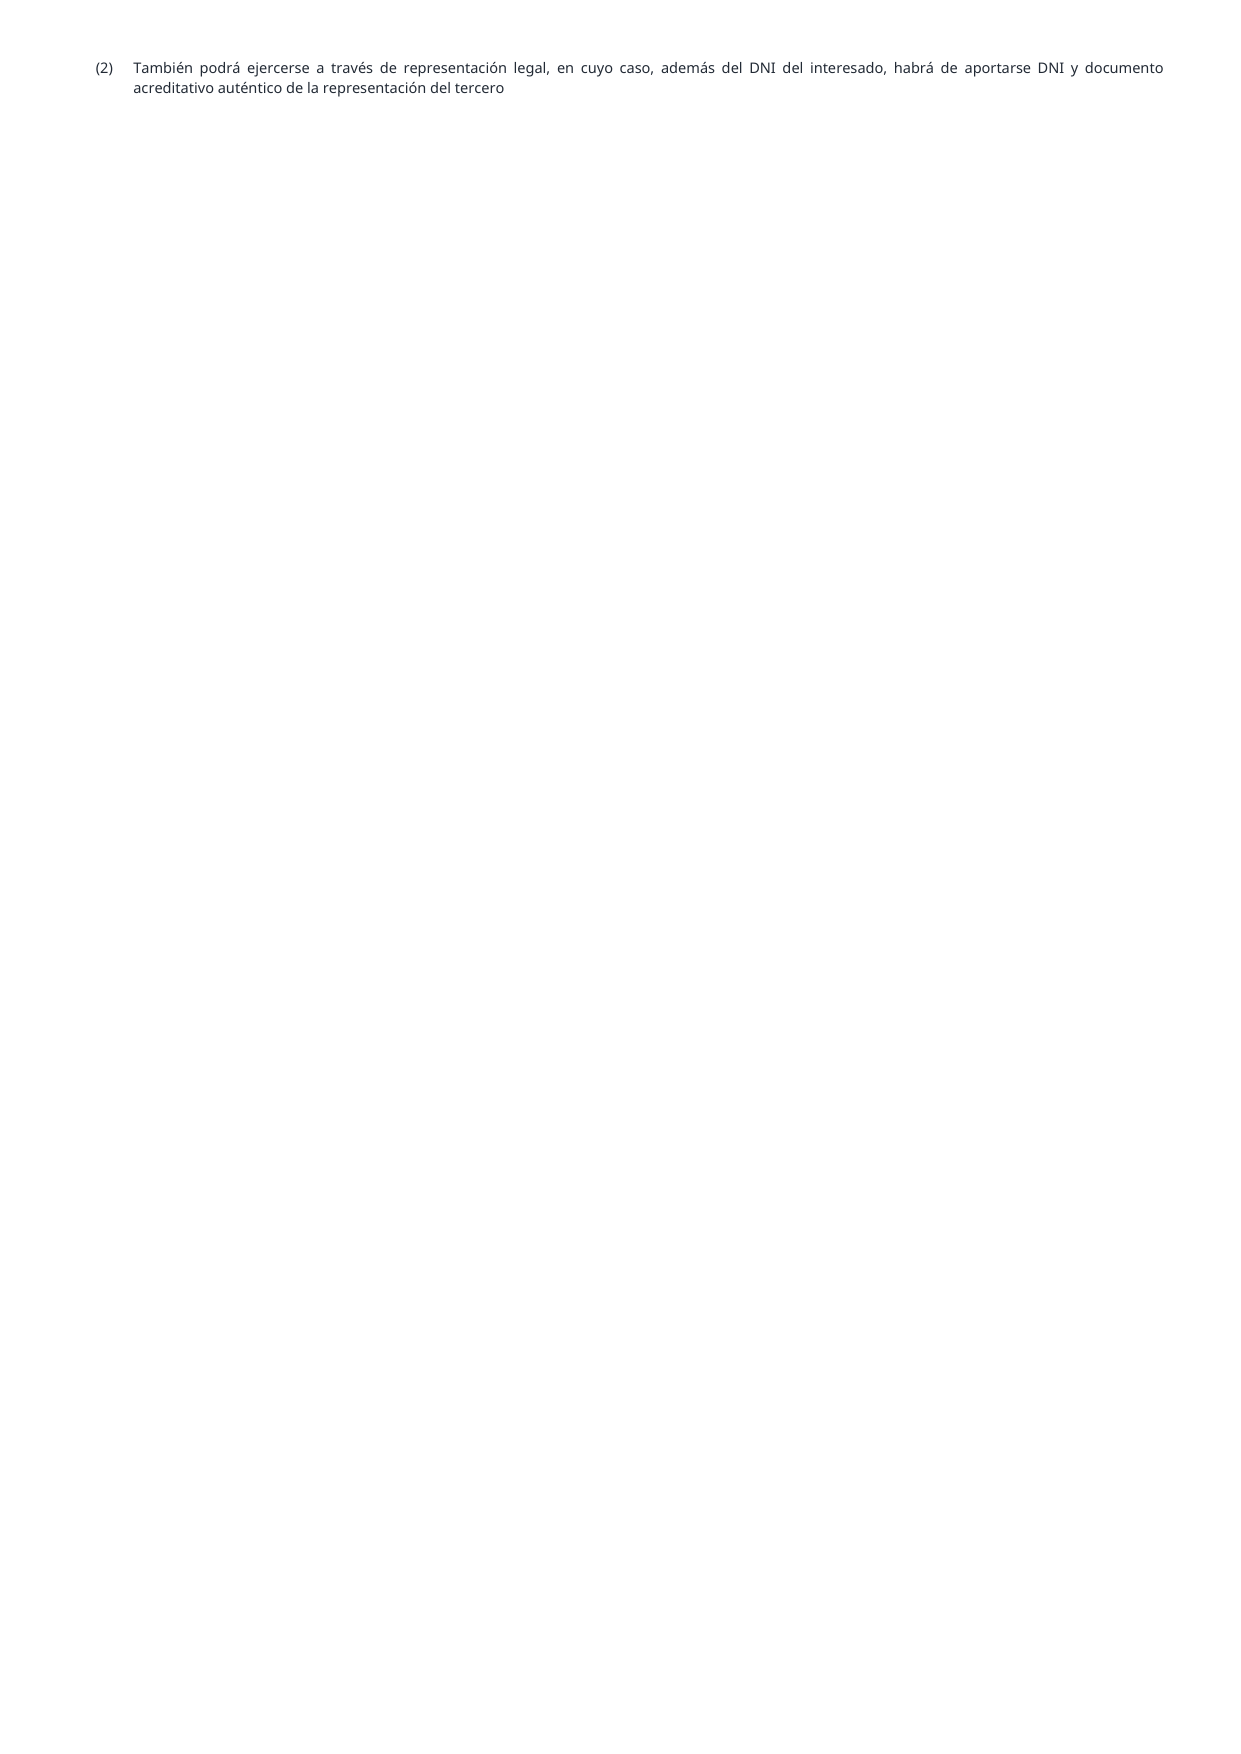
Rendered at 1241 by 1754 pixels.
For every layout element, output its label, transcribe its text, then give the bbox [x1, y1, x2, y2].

list También podrá ejercerse a través de representación legal, en cuyo caso, además del DNI del interesado, habrá de aportarse DNI y documento acreditativo auténtico de la representación del tercero [96, 58, 1167, 98]
